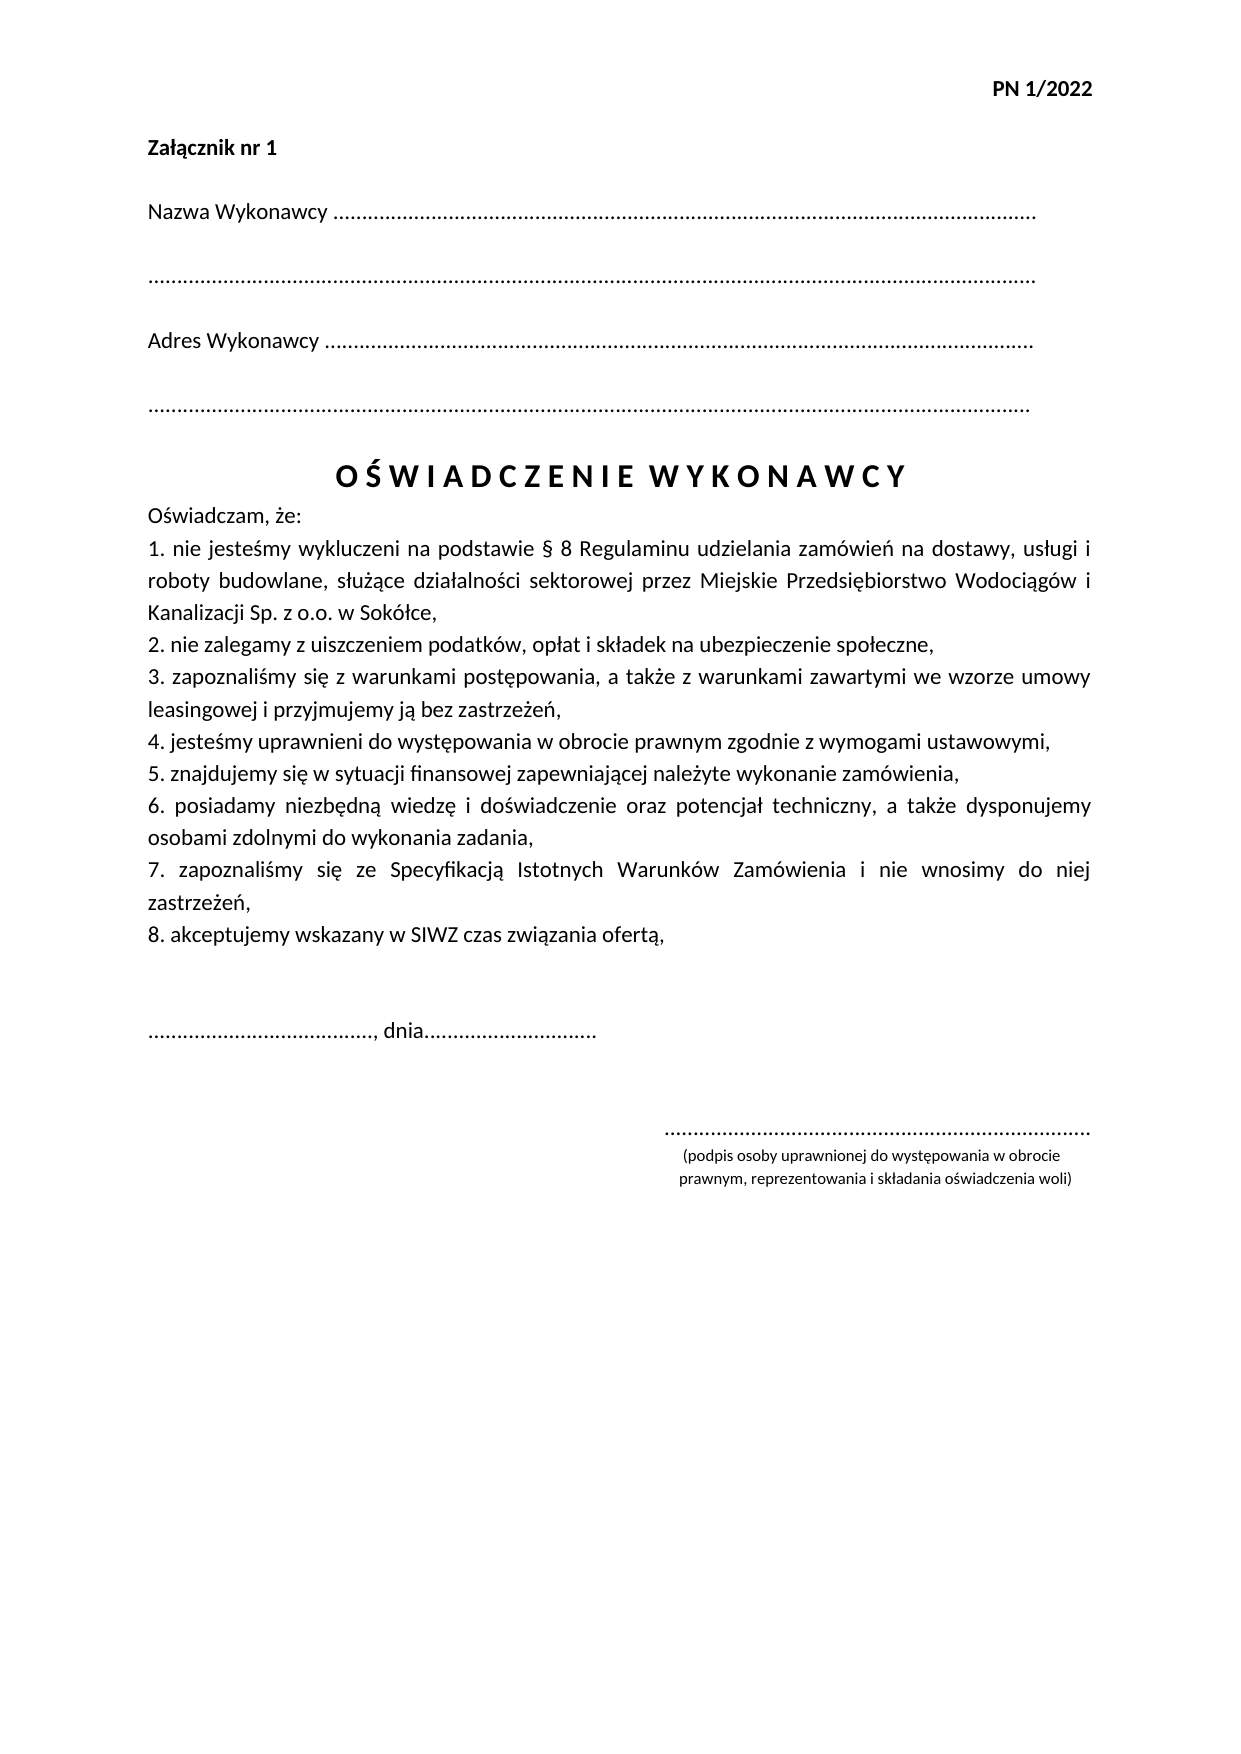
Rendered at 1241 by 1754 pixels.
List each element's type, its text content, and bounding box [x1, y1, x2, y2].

text ......................................................................................................................................................... [148, 390, 1093, 418]
text 6. posiadamy niezbędną wiedzę i doświadczenie oraz potencjał techniczny, a także dysponujemy osobami zdolnymi do wykonania zadania, [148, 791, 1093, 851]
text Załącznik nr 1 [148, 133, 1093, 161]
text 7. zapoznaliśmy się ze Specyfikacją Istotnych Warunków Zamówienia i nie wnosimy do niej zastrzeżeń, [148, 856, 1093, 916]
text 1. nie jesteśmy wykluczeni na podstawie § 8 Regulaminu udzielania zamówień na dostawy, usługi i roboty budowlane, służące działalności sektorowej przez Miejskie Przedsiębiorstwo Wodociągów i Kanalizacji Sp. z o.o. w Sokółce, [148, 534, 1093, 626]
text 8. akceptujemy wskazany w SIWZ czas związania ofertą, [148, 920, 1093, 948]
text 2. nie zalegamy z uiszczeniem podatków, opłat i składek na ubezpieczenie społeczne, [148, 630, 1093, 658]
text 4. jesteśmy uprawnieni do występowania w obrocie prawnym zgodnie z wymogami ustawowymi, [148, 727, 1093, 755]
text prawnym, reprezentowania i składania oświadczenia woli) [590, 1169, 1093, 1189]
text Oświadczam, że: [148, 502, 1093, 529]
text Nazwa Wykonawcy .......................................................................................................................... [148, 197, 1093, 225]
text (podpis osoby uprawnionej do występowania w obrocie [590, 1145, 1093, 1166]
text 5. znajdujemy się w sytuacji finansowej zapewniającej należyte wykonanie zamówienia, [148, 759, 1093, 787]
text O Ś W I A D C Z E N I E W Y K O N A W C Y [148, 455, 1093, 496]
text .......................................................................... [590, 1113, 1093, 1141]
text .......................................................................................................................................................... [148, 262, 1093, 290]
text Adres Wykonawcy ........................................................................................................................... [148, 326, 1093, 354]
text 3. zapoznaliśmy się z warunkami postępowania, a także z warunkami zawartymi we wzorze umowy leasingowej i przyjmujemy ją bez zastrzeżeń, [148, 662, 1093, 723]
text ......................................., dnia.............................. [148, 1017, 1093, 1044]
